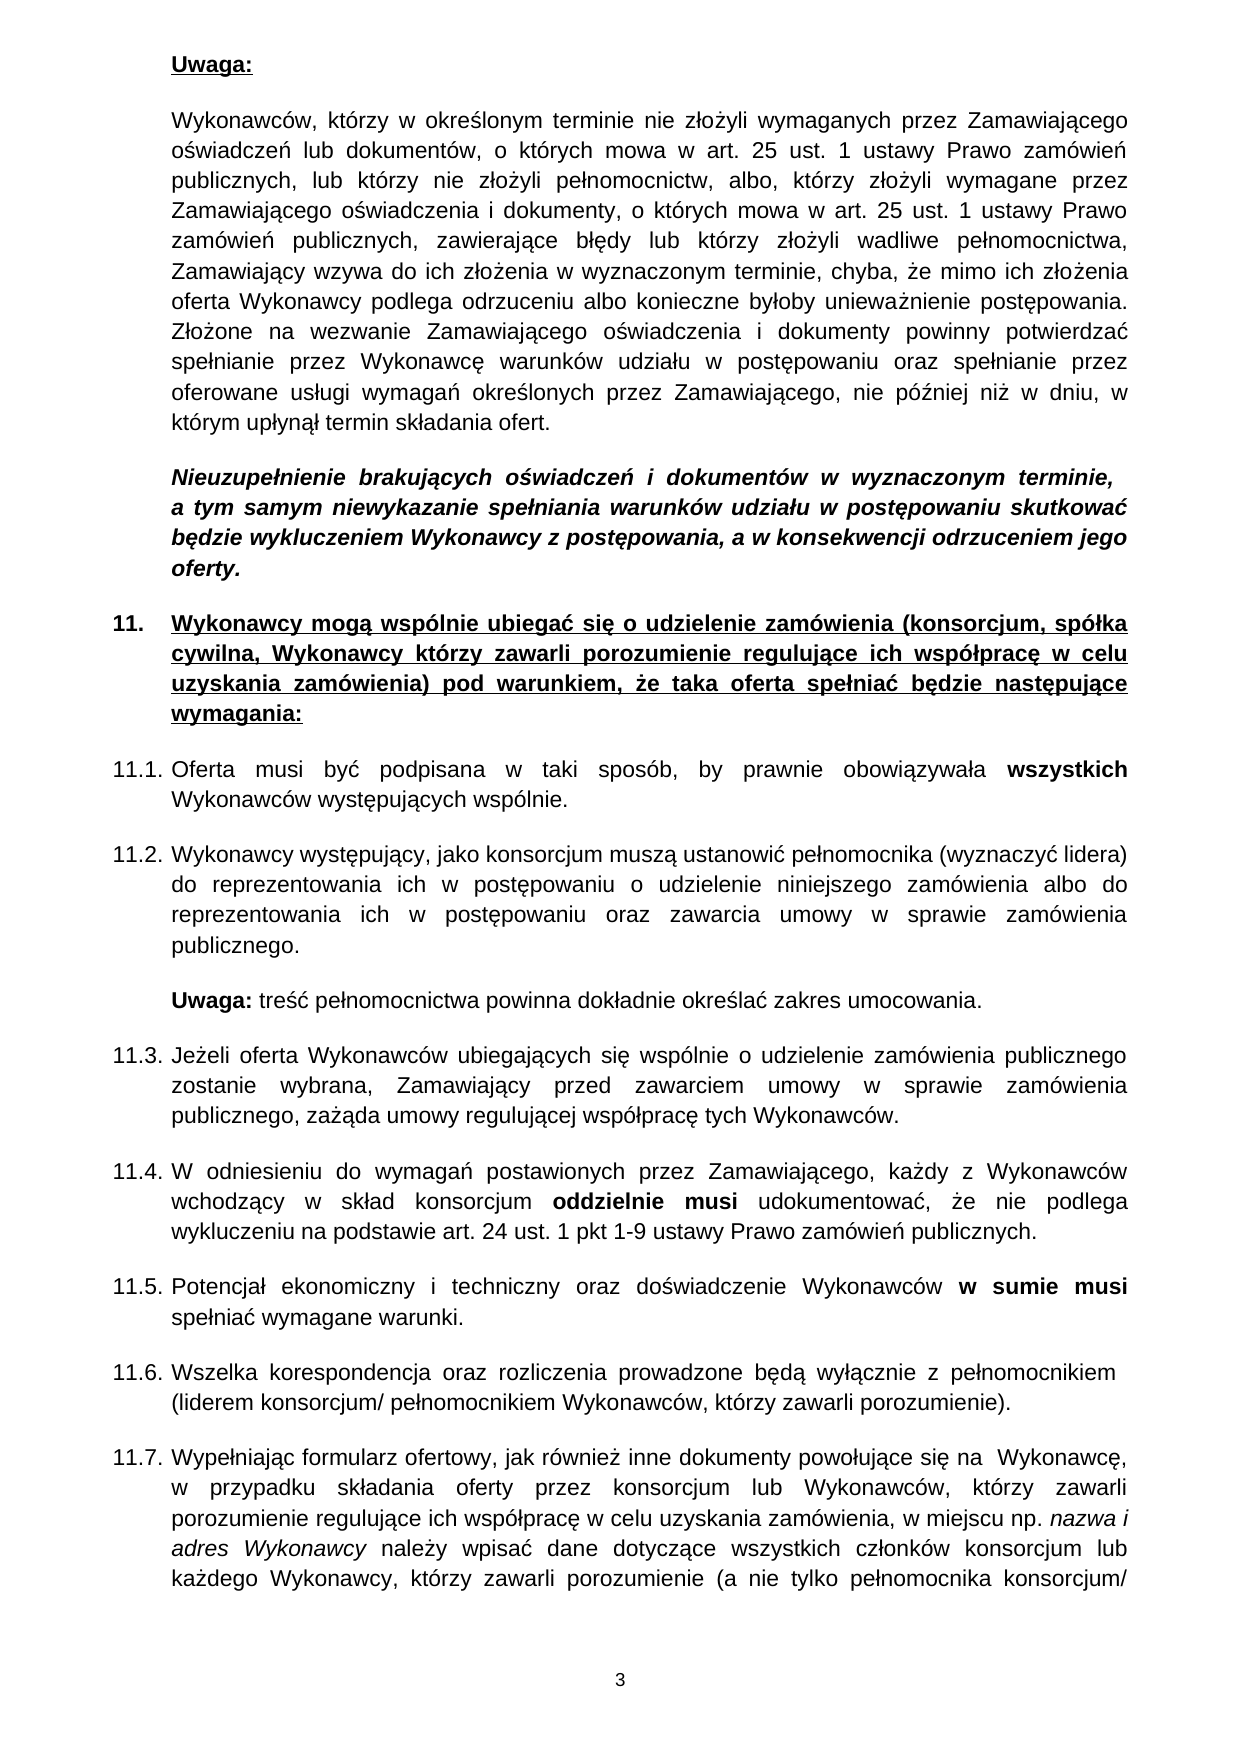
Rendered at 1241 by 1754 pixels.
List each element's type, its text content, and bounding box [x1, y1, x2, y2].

list Potencjał ekonomiczny i techniczny oraz doświadczenie Wykonawców w sumie musi spełniać wymagane warunki. [112, 1273, 1128, 1330]
list Wszelka korespondencja oraz rozliczenia prowadzone będą wyłącznie z pełnomocnikiem (liderem konsorcjum/ pełnomocnikiem Wykonawców, którzy zawarli porozumienie). [112, 1359, 1128, 1415]
text Wykonawców, którzy w określonym terminie nie złożyli wymaganych przez Zamawiającego oświadczeń lub dokumentów, o których mowa w art. 25 ust. 1 ustawy Prawo zamówień publicznych, lub którzy nie złożyli pełnomocnictw, albo, którzy złożyli wymagane przez Zamawiającego oświadczenia i dokumenty, o których mowa w art. 25 ust. 1 ustawy Prawo zamówień publicznych, zawierające błędy lub którzy złożyli wadliwe pełnomocnictwa, Zamawiający wzywa do ich złożenia w wyznaczonym terminie, chyba, że mimo ich złożenia oferta Wykonawcy podlega odrzuceniu albo konieczne byłoby unieważnienie postępowania. Złożone na wezwanie Zamawiającego oświadczenia i dokumenty powinny potwierdzać spełnianie przez Wykonawcę warunków udziału w postępowaniu oraz spełnianie przez oferowane usługi wymagań określonych przez Zamawiającego, nie później niż w dniu, w którym upłynął termin składania ofert. [171, 107, 1128, 435]
list Wykonawcy występujący, jako konsorcjum muszą ustanowić pełnomocnika (wyznaczyć lidera) do reprezentowania ich w postępowaniu o udzielenie niniejszego zamówienia albo do reprezentowania ich w postępowaniu oraz zawarcia umowy w sprawie zamówienia publicznego. [112, 841, 1128, 958]
text Uwaga: treść pełnomocnictwa powinna dokładnie określać zakres umocowania. [171, 987, 1128, 1013]
text Nieuzupełnienie brakujących oświadczeń i dokumentów w wyznaczonym terminie, a tym samym niewykazanie spełniania warunków udziału w postępowaniu skutkować będzie wykluczeniem Wykonawcy z postępowania, a w konsekwencji odrzuceniem jego oferty. [171, 464, 1128, 581]
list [112, 1444, 1128, 1591]
subtitle Uwaga: [171, 51, 1128, 78]
list Oferta musi być podpisana w taki sposób, by prawnie obowiązywała wszystkich Wykonawców występujących wspólnie. [112, 756, 1128, 812]
list Jeżeli oferta Wykonawców ubiegających się wspólnie o udzielenie zamówienia publicznego zostanie wybrana, Zamawiający przed zawarciem umowy w sprawie zamówienia publicznego, zażąda umowy regulującej współpracę tych Wykonawców. [112, 1042, 1128, 1129]
list W odniesieniu do wymagań postawionych przez Zamawiającego, każdy z Wykonawców wchodzący w skład konsorcjum oddzielnie musi udokumentować, że nie podlega wykluczeniu na podstawie art. 24 ust. 1 pkt 1-9 ustawy Prawo zamówień publicznych. [112, 1158, 1128, 1244]
list Wykonawcy mogą wspólnie ubiegać się o udzielenie zamówienia (konsorcjum, spółka cywilna, Wykonawcy którzy zawarli porozumienie regulujące ich współpracę w celu uzyskania zamówienia) pod warunkiem, że taka oferta spełniać będzie następujące wymagania: [112, 610, 1128, 727]
